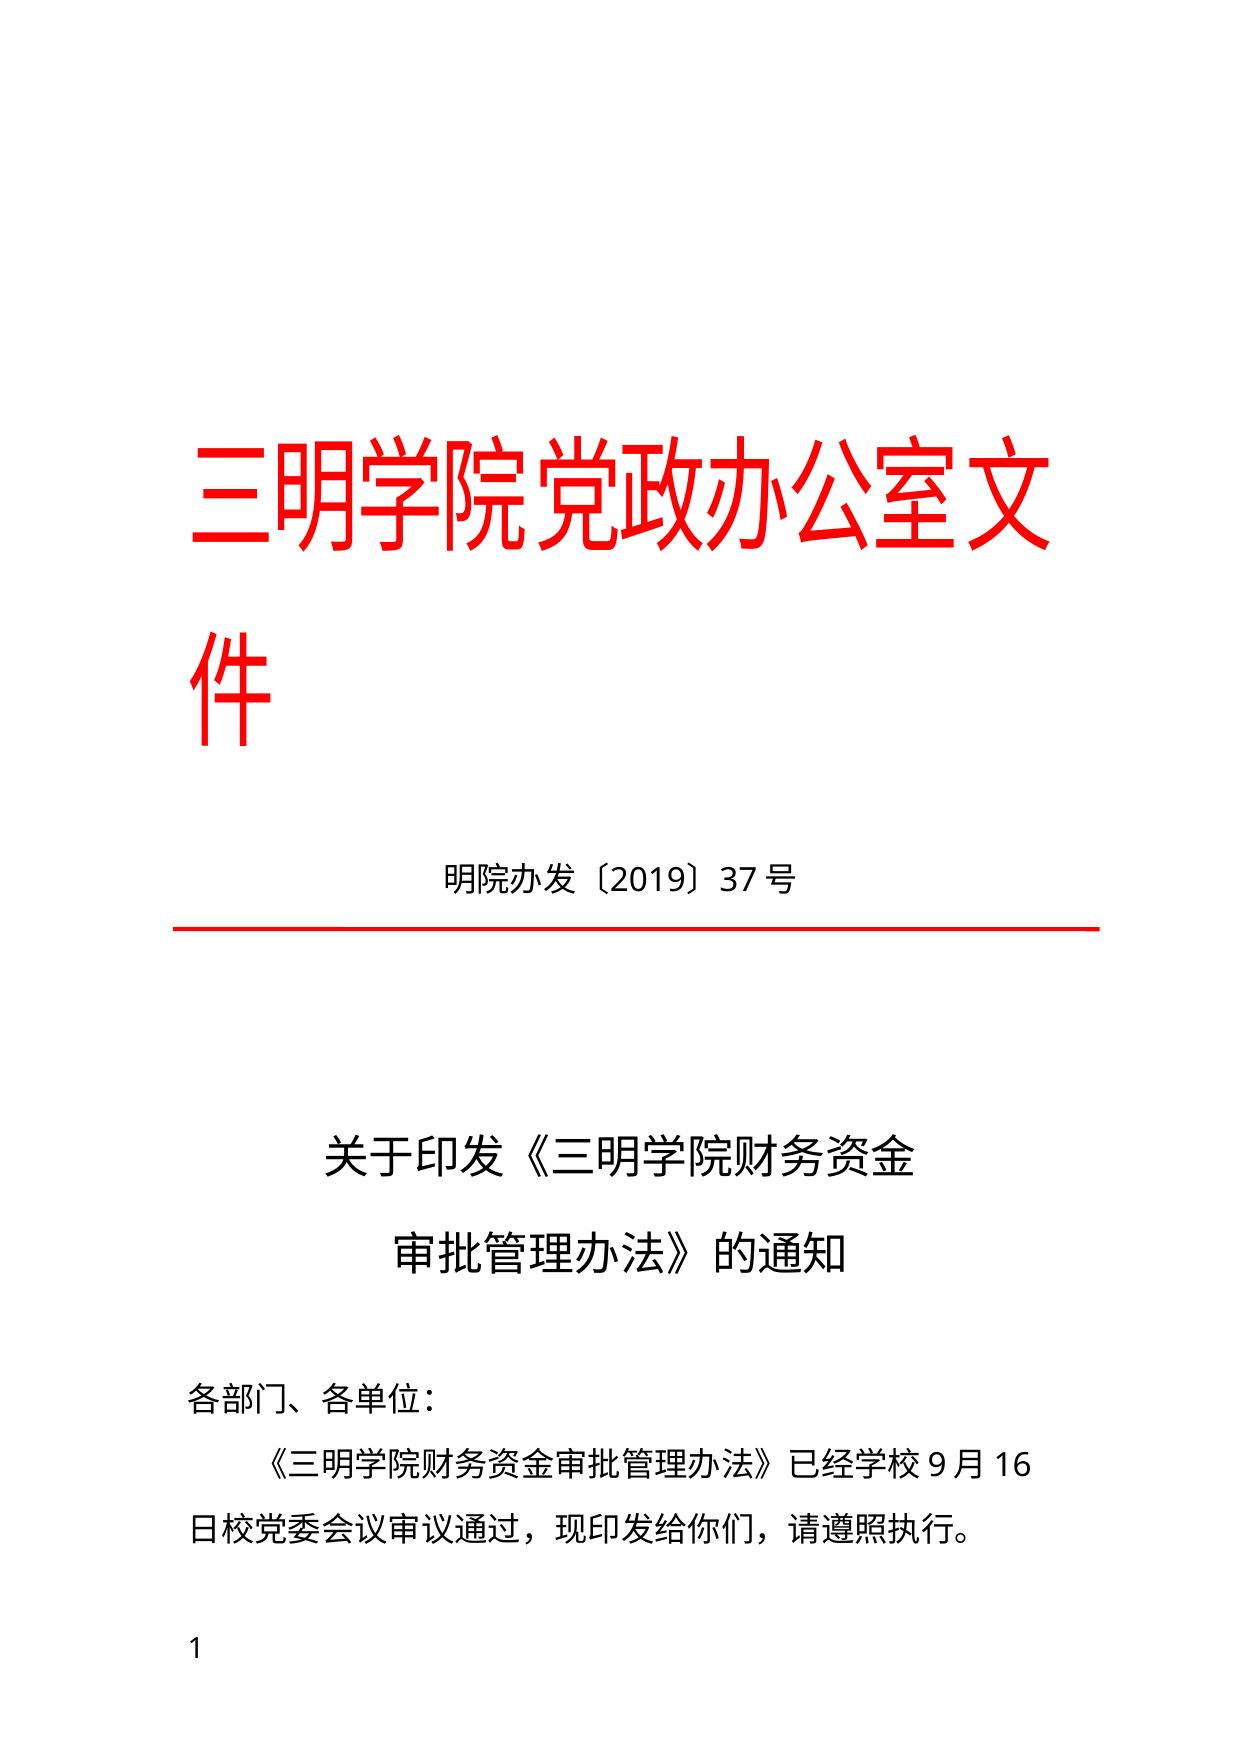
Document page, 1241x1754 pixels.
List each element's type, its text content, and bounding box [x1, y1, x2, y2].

text 《三明学院财务资金审批管理办法》已经学校9月16日校党委会议审议通过，现印发给你们，请遵照执行。 [187, 1429, 1053, 1559]
text 审批管理办法》的通知 [187, 1202, 1053, 1299]
text 关于印发《三明学院财务资金 [187, 1104, 1053, 1202]
text 各部门、各单位： [187, 1364, 1053, 1429]
text 三明学院党政办公室文件 [187, 389, 1053, 779]
text 明院办发〔2019〕37号 [187, 844, 1053, 909]
